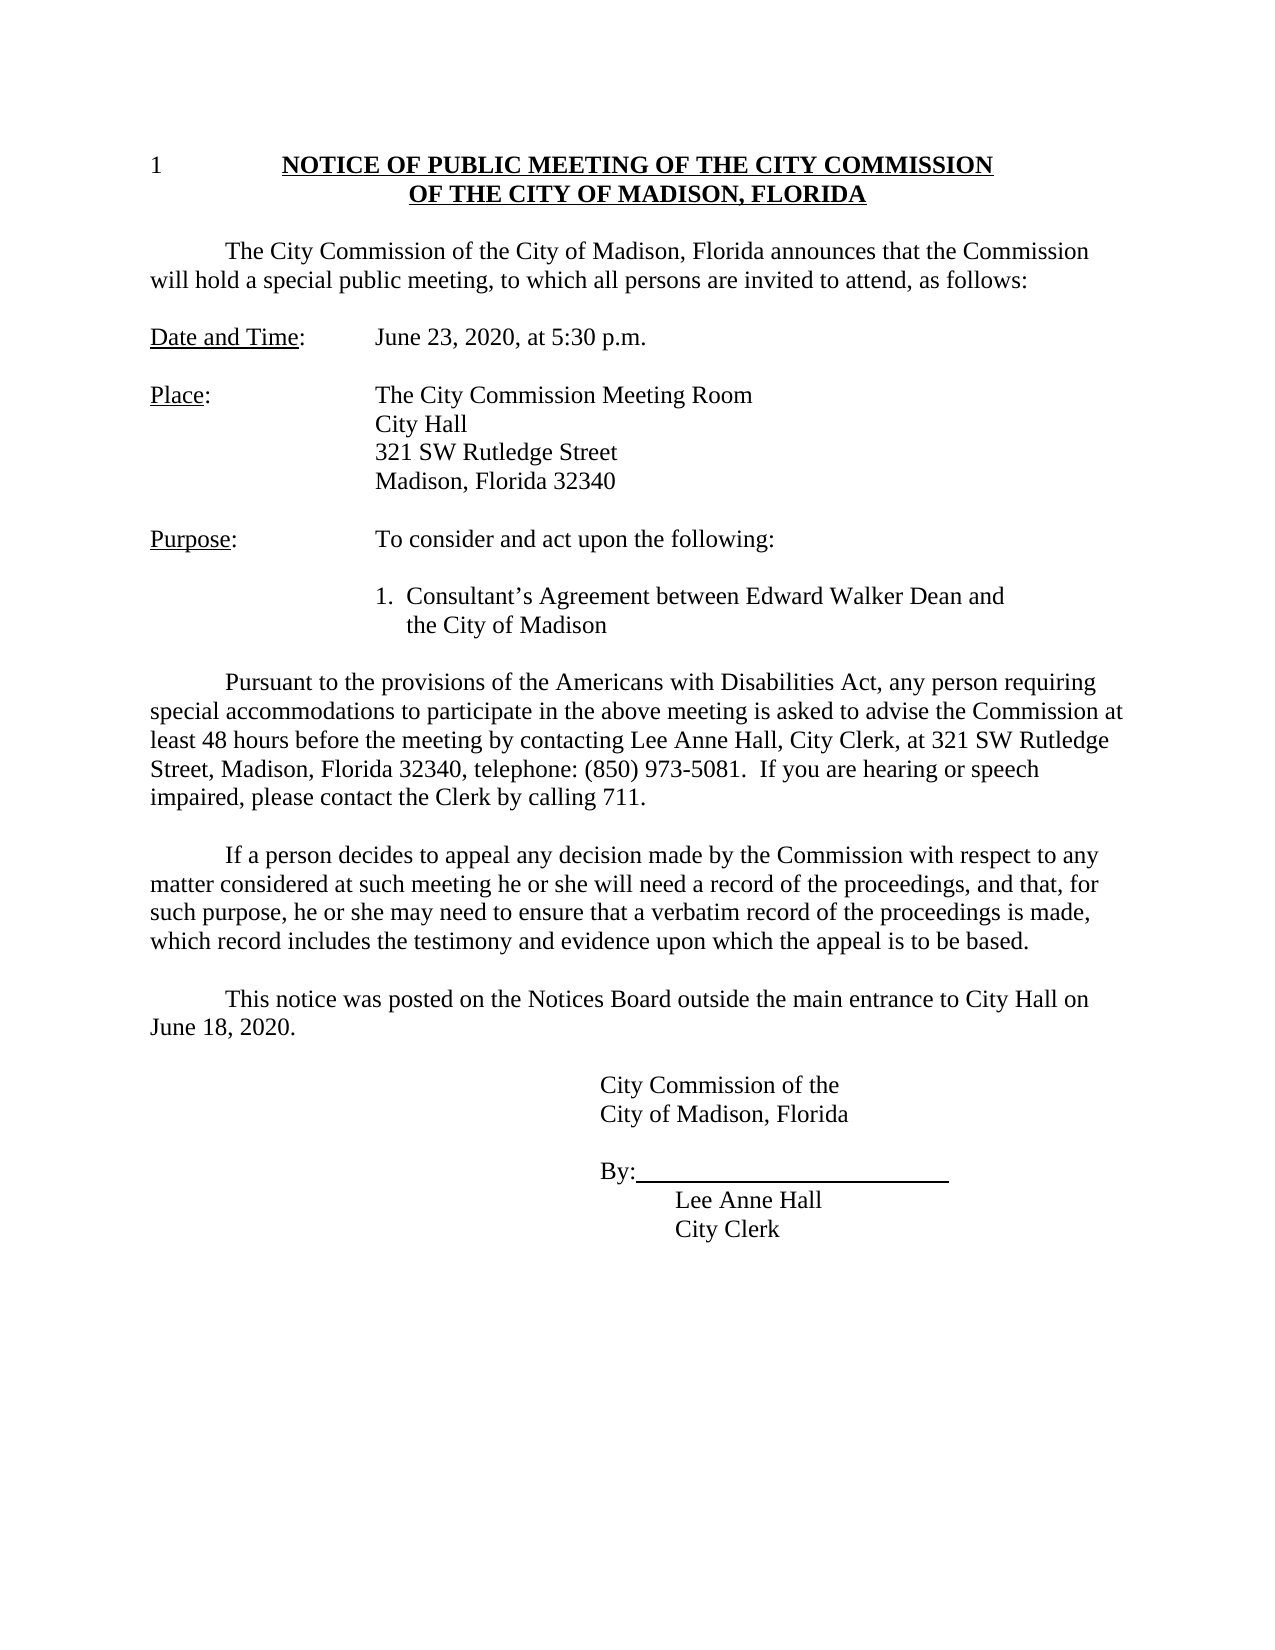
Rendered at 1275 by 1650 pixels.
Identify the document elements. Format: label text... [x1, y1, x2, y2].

text Pursuant to the provisions of the Americans with Disabilities Act, any person requiring special accommodations to participate in the above meeting is asked to advise the Commission at least 48 hours before the meeting by contacting Lee Anne Hall, City Clerk, at 321 SW Rutledge Street, Madison, Florida 32340, telephone: (850) 973-5081. If you are hearing or speech impaired, please contact the Clerk by calling 711. [150, 667, 1125, 811]
text This notice was posted on the Notices Board outside the main entrance to City Hall on June 18, 2020. [150, 984, 1125, 1041]
text Lee Anne Hall [150, 1185, 1125, 1214]
text Place: The City Commission Meeting Room [150, 380, 1125, 409]
text the City of Madison [375, 610, 1125, 639]
text By: [150, 1156, 1125, 1185]
text City Clerk [150, 1214, 1125, 1242]
text NOTICE OF PUBLIC MEETING OF THE CITY COMMISSION [150, 150, 1125, 179]
text City of Madison, Florida [150, 1099, 1125, 1127]
text Madison, Florida 32340 [150, 466, 1125, 495]
text OF THE CITY OF MADISON, FLORIDA [150, 179, 1125, 207]
text Purpose: To consider and act upon the following: [150, 524, 1125, 552]
text The City Commission of the City of Madison, Florida announces that the Commission will hold a special public meeting, to which all persons are invited to attend, as follows: [150, 236, 1125, 294]
text City Commission of the [150, 1070, 1125, 1099]
text 1. Consultant’s Agreement between Edward Walker Dean and [375, 581, 1125, 610]
text Date and Time: June 23, 2020, at 5:30 p.m. [150, 322, 1125, 351]
text 321 SW Rutledge Street [150, 437, 1125, 466]
text City Hall [150, 409, 1125, 437]
text If a person decides to appeal any decision made by the Commission with respect to any matter considered at such meeting he or she will need a record of the proceedings, and that, for such purpose, he or she may need to ensure that a verbatim record of the proceedings is made, which record includes the testimony and evidence upon which the appeal is to be based. [150, 840, 1125, 955]
